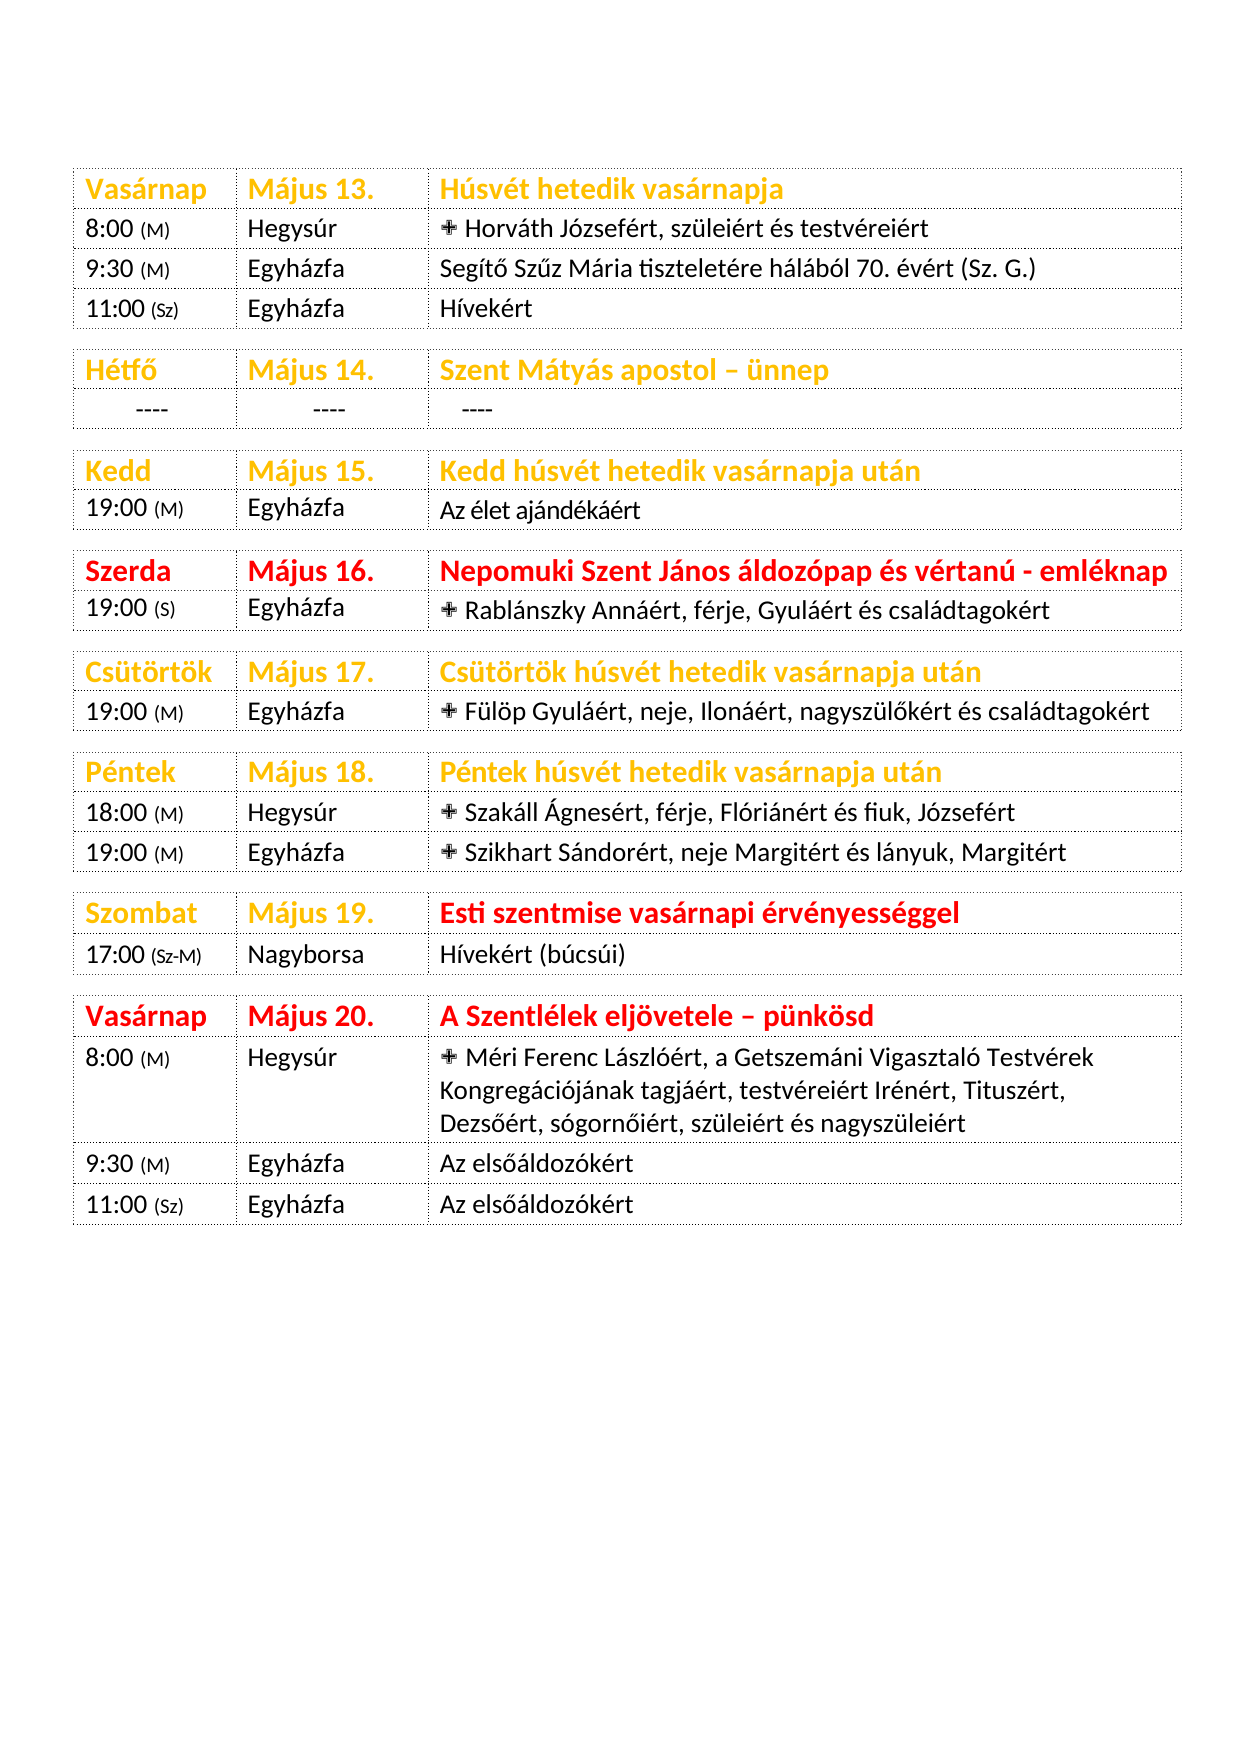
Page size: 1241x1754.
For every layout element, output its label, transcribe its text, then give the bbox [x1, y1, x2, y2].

table_cell Egyházfa [236, 590, 428, 629]
table_cell Egyházfa [236, 1183, 428, 1223]
table_cell Segítő Szűz Mária tiszteletére hálából 70. évért (Sz. G.) [428, 248, 1181, 288]
table_cell 11:00 (Sz) [74, 1183, 236, 1223]
table_header Csütörtök [74, 651, 236, 690]
table_cell Méri Ferenc Lászlóért, a Getszemáni Vigasztaló Testvérek Kongregációjának tagjáért, testvéreiért Irénért, Tituszért, Dezsőért, sógornőiért, szüleiért és nagyszüleiért [428, 1036, 1181, 1142]
table_header Május 16. [236, 550, 428, 589]
table_cell Egyházfa [236, 489, 428, 529]
table_cell Egyházfa [236, 1142, 428, 1183]
table_header Nepomuki Szent János áldozópap és vértanú - emléknap [428, 550, 1181, 589]
table_cell Egyházfa [236, 690, 428, 730]
table_header Május 17. [236, 651, 428, 690]
table_header Kedd [74, 450, 236, 489]
table_cell 19:00 (M) [74, 831, 236, 871]
table_cell ---- [428, 388, 1181, 428]
table_header Szent Mátyás apostol – ünnep [428, 349, 1181, 388]
table_header Csütörtök húsvét hetedik vasárnapja után [428, 651, 1181, 690]
table_header Vasárnap [74, 168, 236, 207]
table_cell Az élet ajándékáért [428, 489, 1181, 529]
table_cell ---- [236, 388, 428, 428]
table_cell Nagyborsa [236, 933, 428, 974]
table_header Esti szentmise vasárnapi érvényességgel [428, 892, 1181, 933]
table_header A Szentlélek eljövetele – pünkösd [428, 995, 1181, 1036]
table_cell Egyházfa [236, 831, 428, 871]
table_cell Fülöp Gyuláért, neje, Ilonáért, nagyszülőkért és családtagokért [428, 690, 1181, 730]
table_header Kedd húsvét hetedik vasárnapja után [428, 450, 1181, 489]
table_cell 9:30 (M) [74, 248, 236, 288]
table_cell Hívekért [428, 288, 1181, 328]
table_cell Hívekért (búcsúi) [428, 933, 1181, 974]
table_cell 18:00 (M) [74, 791, 236, 831]
table_cell 19:00 (S) [74, 590, 236, 629]
table_cell Hegysúr [236, 791, 428, 831]
table_cell Szikhart Sándorért, neje Margitért és lányuk, Margitért [428, 831, 1181, 871]
table_cell Egyházfa [236, 288, 428, 328]
table_cell 8:00 (M) [74, 1036, 236, 1142]
table_header Húsvét hetedik vasárnapja [428, 168, 1181, 207]
table_header Vasárnap [74, 995, 236, 1036]
table_header Május 13. [236, 168, 428, 207]
table_header Szerda [74, 550, 236, 589]
table_cell 9:30 (M) [74, 1142, 236, 1183]
table_cell Az elsőáldozókért [428, 1142, 1181, 1183]
table_cell Egyházfa [236, 248, 428, 288]
table_cell Az elsőáldozókért [428, 1183, 1181, 1223]
table_header Szombat [74, 892, 236, 933]
table_cell 19:00 (M) [74, 690, 236, 730]
table_cell 8:00 (M) [74, 208, 236, 247]
table_cell Hegysúr [236, 1036, 428, 1142]
table_header Péntek [74, 752, 236, 791]
table_cell 17:00 (Sz-M) [74, 933, 236, 974]
table_header Május 14. [236, 349, 428, 388]
table_cell Hegysúr [236, 208, 428, 247]
table_cell ---- [74, 388, 236, 428]
table_cell 11:00 (Sz) [74, 288, 236, 328]
table_header Péntek húsvét hetedik vasárnapja után [428, 752, 1181, 791]
table_header Május 19. [236, 892, 428, 933]
table_header Hétfő [74, 349, 236, 388]
table_cell Horváth Józsefért, szüleiért és testvéreiért [428, 208, 1181, 247]
table_header Május 15. [236, 450, 428, 489]
table_cell Szakáll Ágnesért, férje, Flóriánért és fiuk, Józsefért [428, 791, 1181, 831]
table_cell 19:00 (M) [74, 489, 236, 529]
table_header Május 18. [236, 752, 428, 791]
table_header Május 20. [236, 995, 428, 1036]
table_cell Rablánszky Annáért, férje, Gyuláért és családtagokért [428, 590, 1181, 629]
